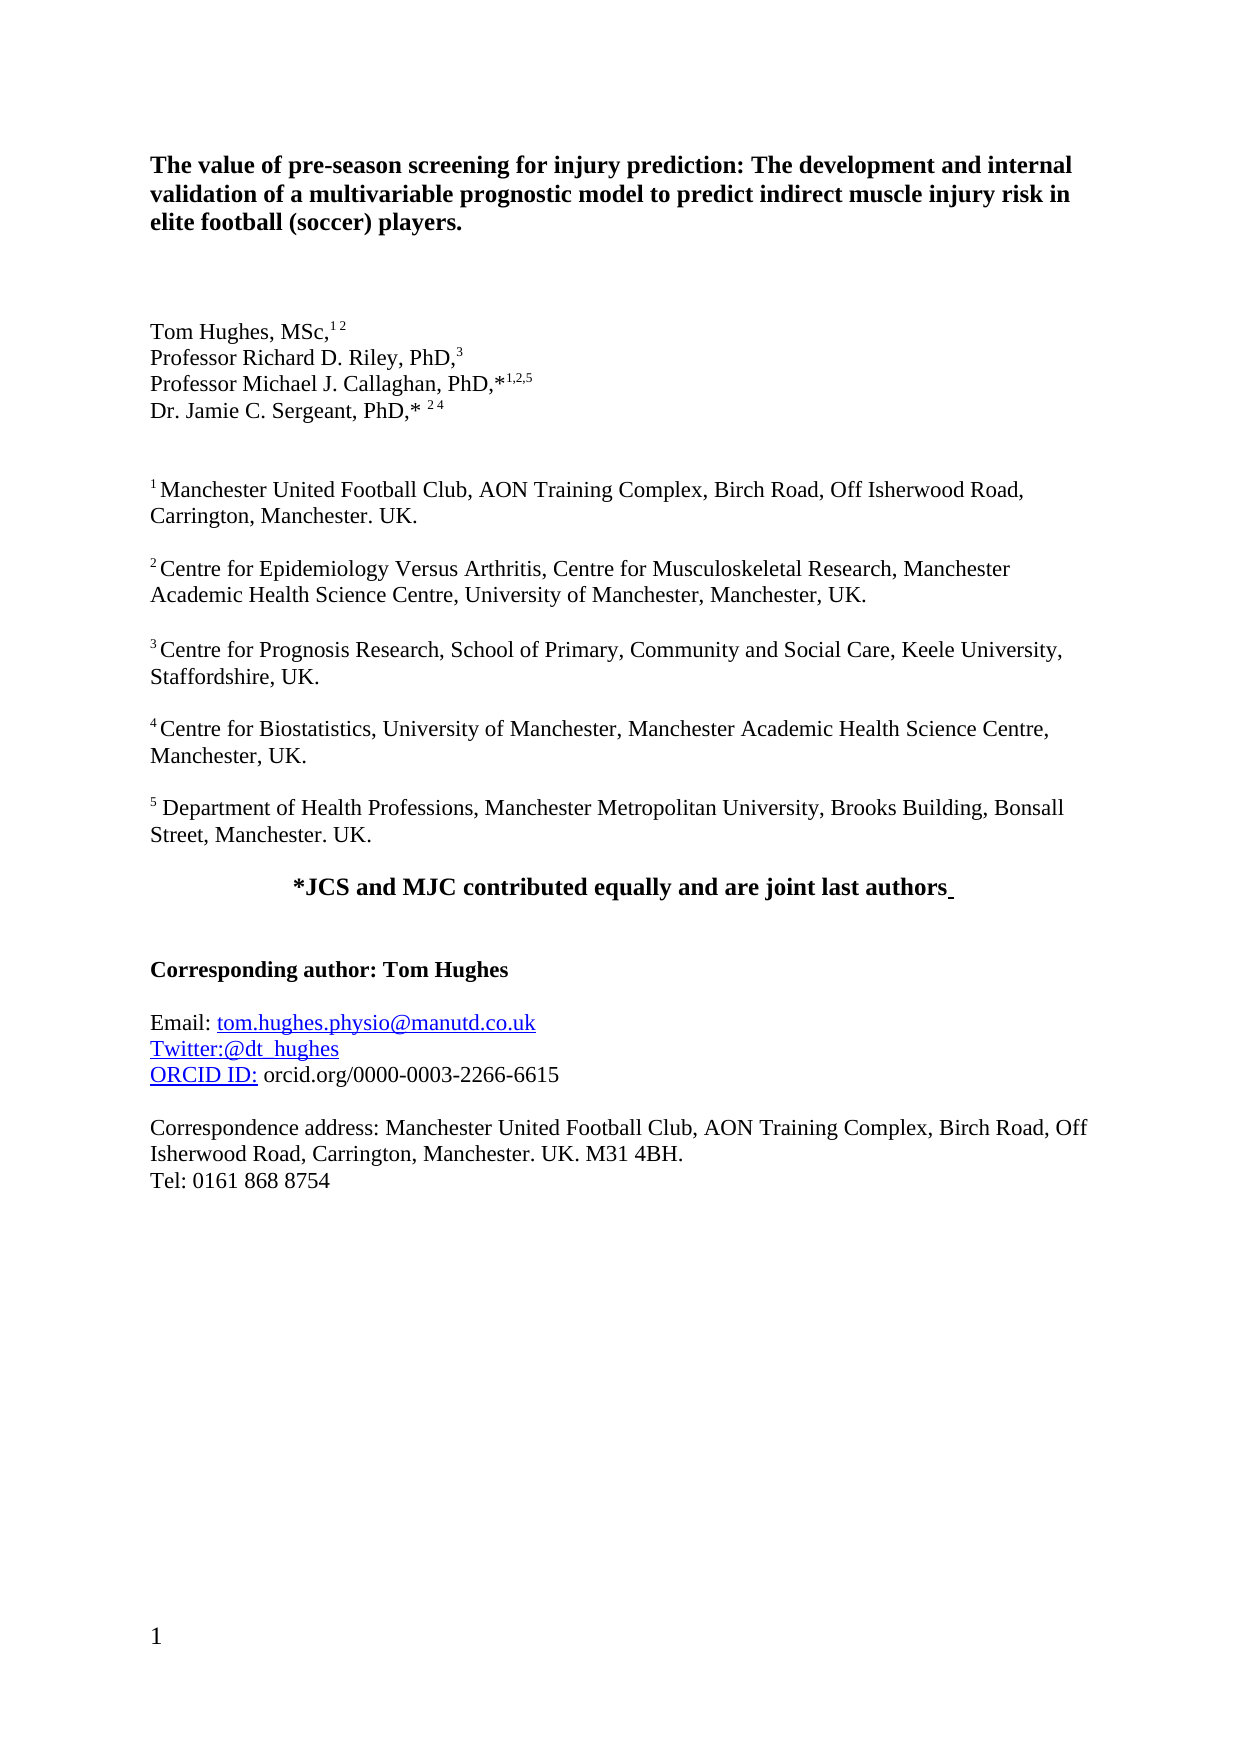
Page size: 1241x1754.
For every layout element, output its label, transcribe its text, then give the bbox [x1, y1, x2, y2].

text Twitter:@dt_hughes [150, 1035, 1090, 1061]
text Professor Michael J. Callaghan, PhD,*1,2,5 [150, 370, 1090, 397]
text Dr. Jamie C. Sergeant, PhD,* 2 4 [150, 397, 1090, 423]
text Email: tom.hughes.physio@manutd.co.uk [150, 1009, 1090, 1035]
text 5 Department of Health Professions, Manchester Metropolitan University, Brooks Building, Bonsall Street, Manchester. UK. [150, 794, 1090, 847]
text 2 Centre for Epidemiology Versus Arthritis, Centre for Musculoskeletal Research, Manchester Academic Health Science Centre, University of Manchester, Manchester, UK. [150, 555, 1090, 608]
text The value of pre-season screening for injury prediction: The development and internal validation of a multivariable prognostic model to predict indirect muscle injury risk in elite football (soccer) players. [150, 150, 1090, 236]
text Tom Hughes, MSc,1 2 [150, 318, 1090, 344]
text Professor Richard D. Riley, PhD,3 [150, 344, 1090, 370]
text 1 Manchester United Football Club, AON Training Complex, Birch Road, Off Isherwood Road, Carrington, Manchester. UK. [150, 476, 1090, 528]
text 4 Centre for Biostatistics, University of Manchester, Manchester Academic Health Science Centre, Manchester, UK. [150, 715, 1090, 768]
text ORCID ID: orcid.org/0000-0003-2266-6615 [150, 1061, 1090, 1088]
text *JCS and MJC contributed equally and are joint last authors [150, 872, 1090, 901]
text Tel: 0161 868 8754 [150, 1167, 1090, 1193]
text Corresponding author: Tom Hughes [150, 956, 1090, 982]
text 3 Centre for Prognosis Research, School of Primary, Community and Social Care, Keele University, Staffordshire, UK. [150, 636, 1090, 689]
text Correspondence address: Manchester United Football Club, AON Training Complex, Birch Road, Off Isherwood Road, Carrington, Manchester. UK. M31 4BH. [150, 1114, 1090, 1167]
